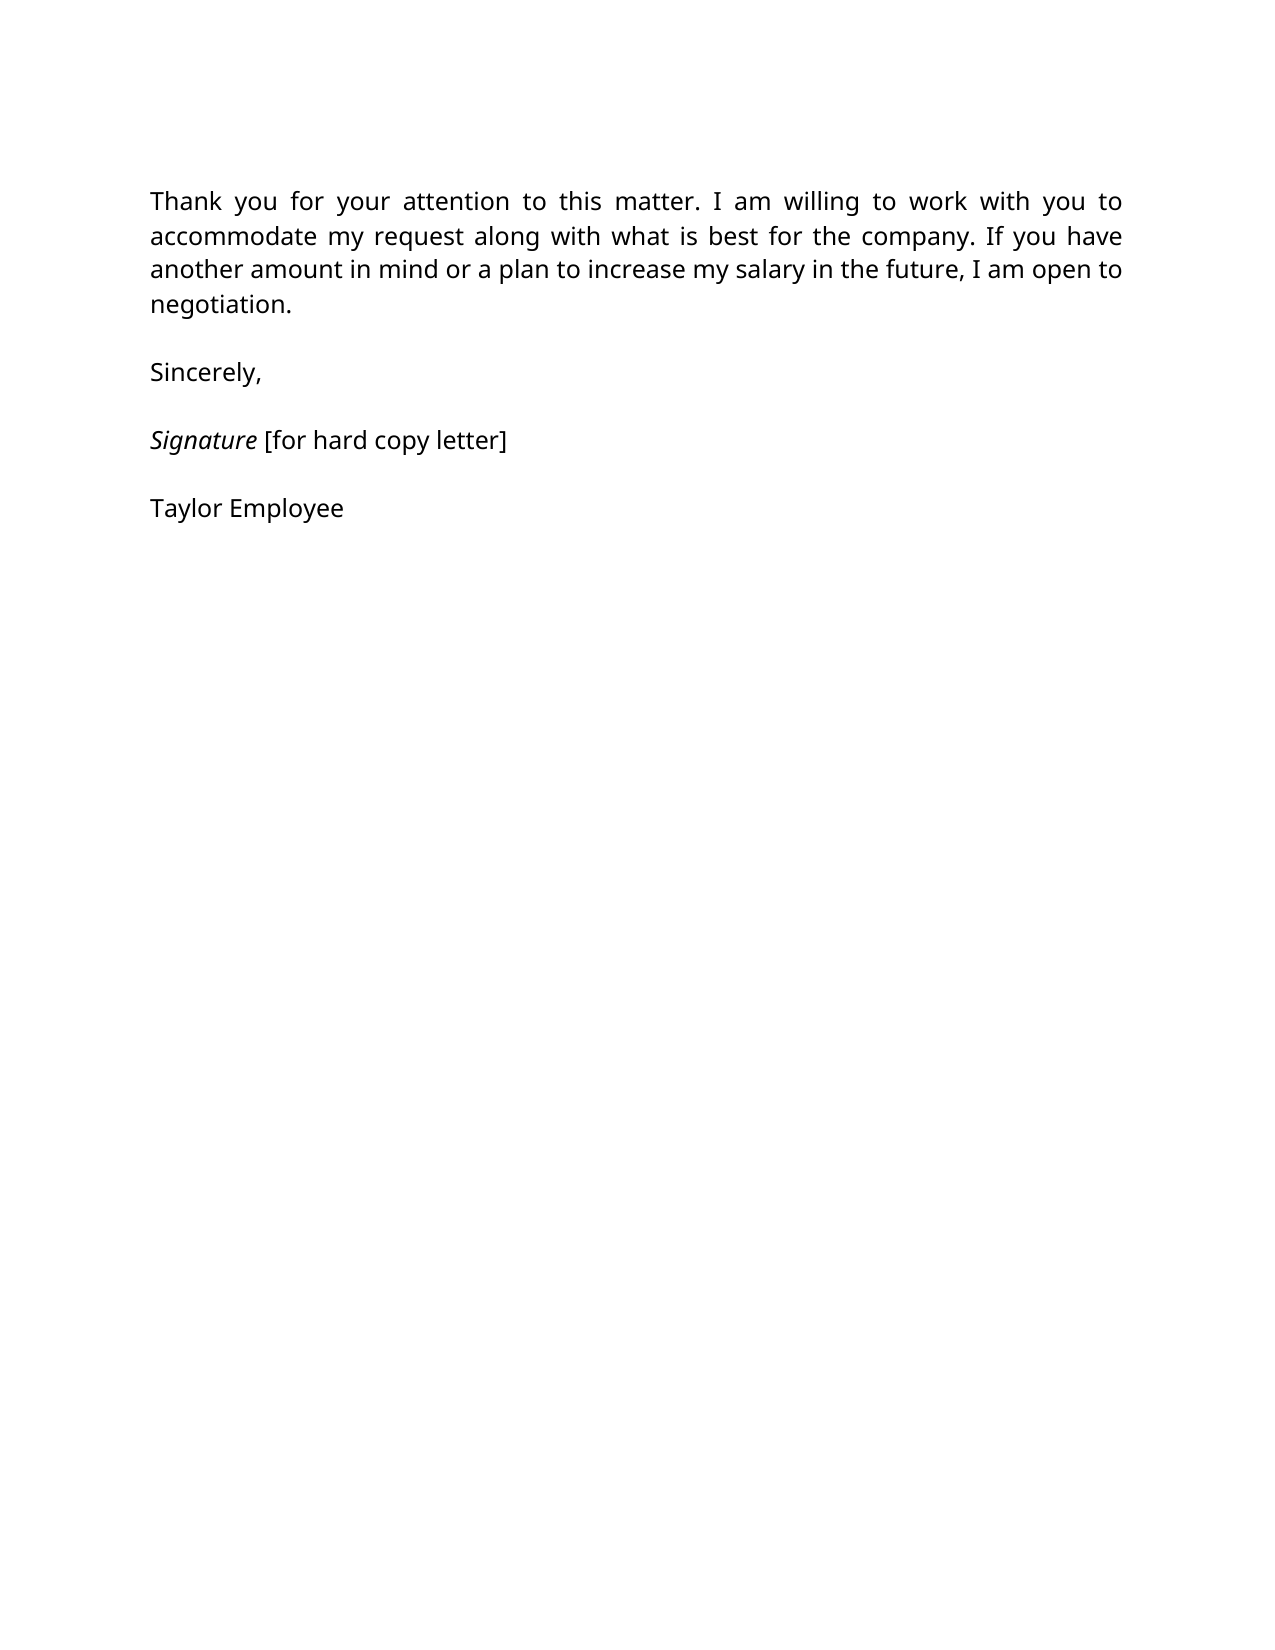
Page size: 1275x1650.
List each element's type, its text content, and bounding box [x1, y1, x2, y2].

text Taylor Employee [150, 491, 1125, 525]
text Sincerely, [150, 354, 1125, 388]
text Signature [for hard copy letter] [150, 422, 1125, 457]
text Thank you for your attention to this matter. I am willing to work with you to accommodate my request along with what is best for the company. If you have another amount in mind or a plan to increase my salary in the future, I am open to negotiation. [150, 184, 1125, 320]
